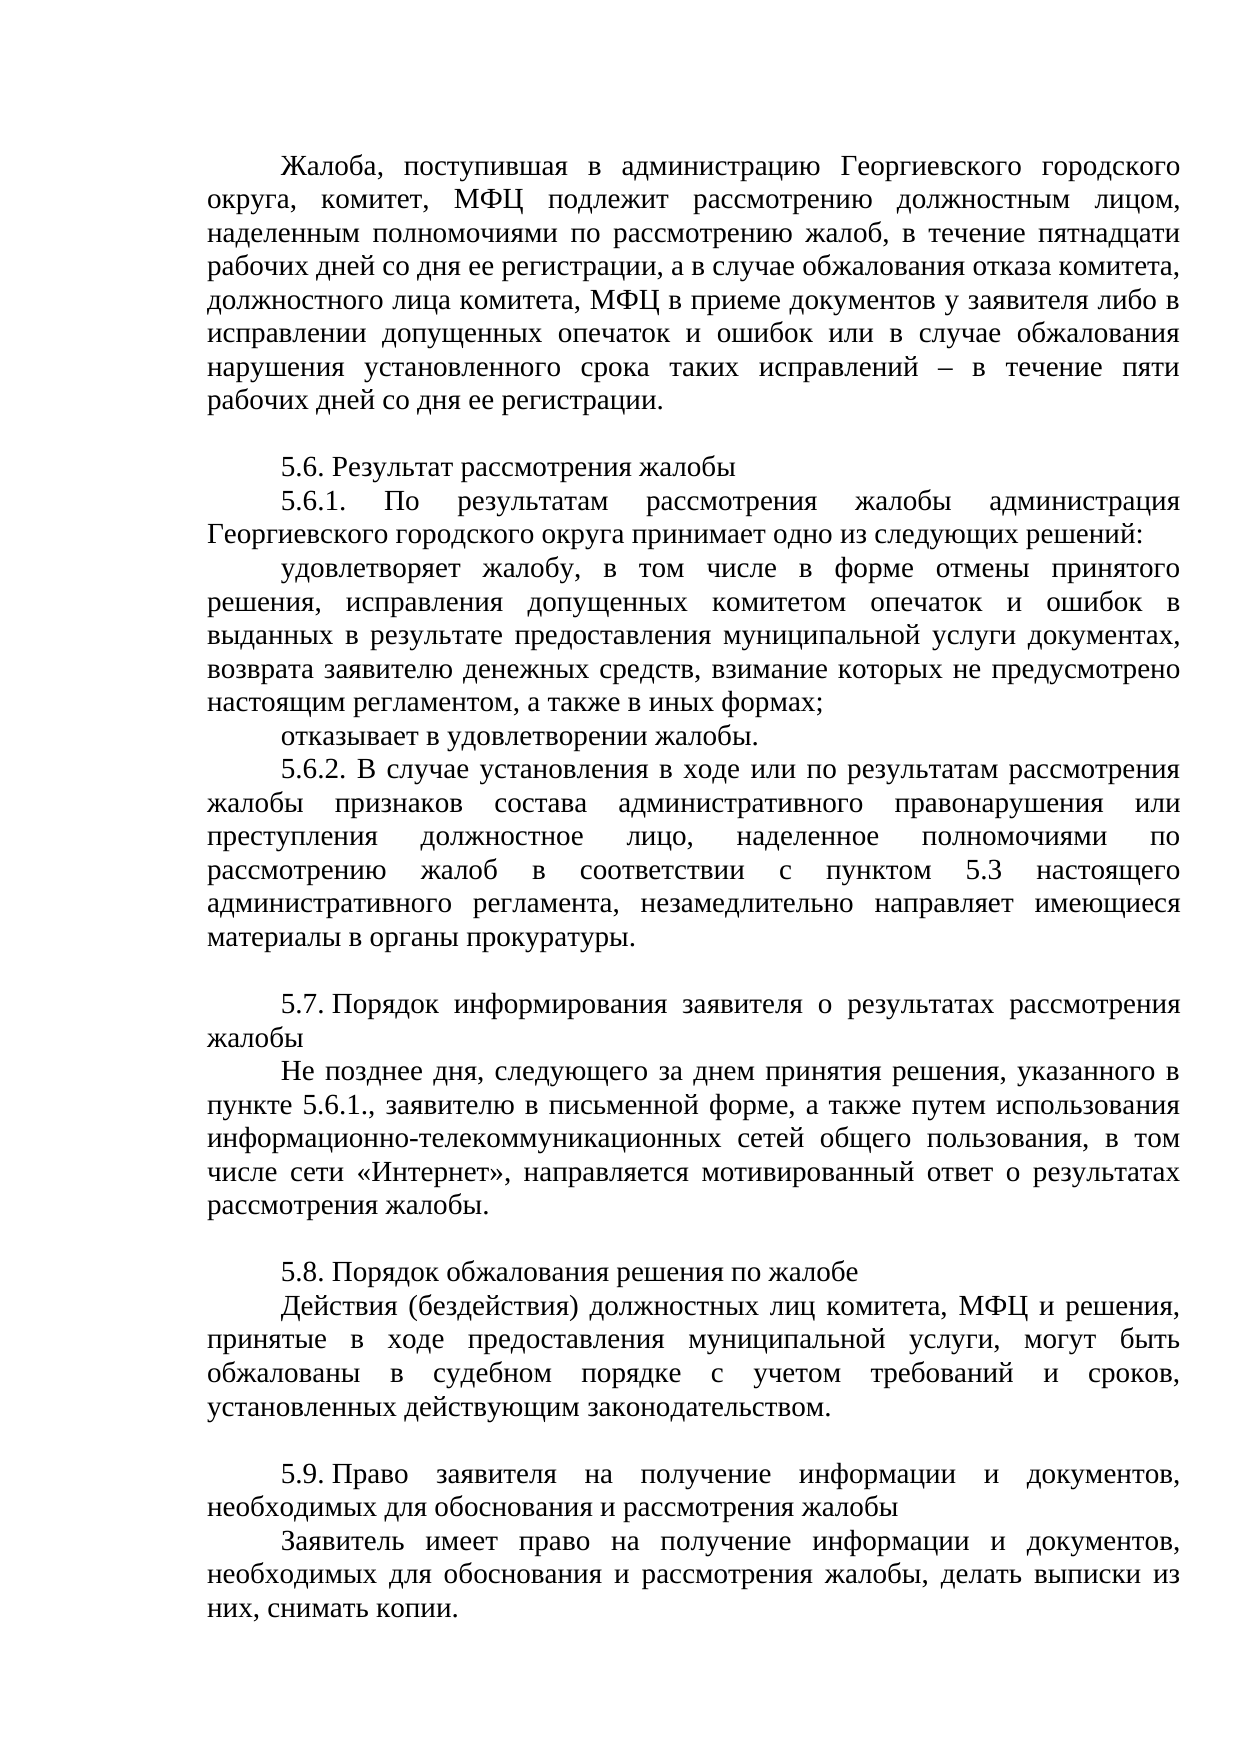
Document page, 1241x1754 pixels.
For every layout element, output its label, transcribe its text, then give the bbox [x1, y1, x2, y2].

text Заявитель имеет право на получение информации и документов, необходимых для обоснования и рассмотрения жалобы, делать выписки из них, снимать копии. [207, 1523, 1181, 1623]
text 5.7. Порядок информирования заявителя о результатах рассмотрения жалобы [207, 986, 1181, 1053]
text Действия (бездействия) должностных лиц комитета, МФЦ и решения, принятые в ходе предоставления муниципальной услуги, могут быть обжалованы в судебном порядке с учетом требований и сроков, установленных действующим законодательством. [207, 1288, 1181, 1422]
text 5.6. Результат рассмотрения жалобы [207, 449, 1181, 483]
text Жалоба, поступившая в администрацию Георгиевского городского округа, комитет, МФЦ подлежит рассмотрению должностным лицом, наделенным полномочиями по рассмотрению жалоб, в течение пятнадцати рабочих дней со дня ее регистрации, а в случае обжалования отказа комитета, должностного лица комитета, МФЦ в приеме документов у заявителя либо в исправлении допущенных опечаток и ошибок или в случае обжалования нарушения установленного срока таких исправлений – в течение пяти рабочих дней со дня ее регистрации. [207, 148, 1181, 416]
text 5.9. Право заявителя на получение информации и документов, необходимых для обоснования и рассмотрения жалобы [207, 1456, 1181, 1523]
text отказывает в удовлетворении жалобы. [207, 718, 1181, 751]
text 5.8. Порядок обжалования решения по жалобе [207, 1254, 1181, 1288]
text 5.6.1. По результатам рассмотрения жалобы администрация Георгиевского городского округа принимает одно из следующих решений: [207, 483, 1181, 550]
text Не позднее дня, следующего за днем принятия решения, указанного в пункте 5.6.1., заявителю в письменной форме, а также путем использования информационно-телекоммуникационных сетей общего пользования, в том числе сети «Интернет», направляется мотивированный ответ о результатах рассмотрения жалобы. [207, 1053, 1181, 1221]
text 5.6.2. В случае установления в ходе или по результатам рассмотрения жалобы признаков состава административного правонарушения или преступления должностное лицо, наделенное полномочиями по рассмотрению жалоб в соответствии с пунктом 5.3 настоящего административного регламента, незамедлительно направляет имеющиеся материалы в органы прокуратуры. [207, 751, 1181, 953]
text удовлетворяет жалобу, в том числе в форме отмены принятого решения, исправления допущенных комитетом опечаток и ошибок в выданных в результате предоставления муниципальной услуги документах, возврата заявителю денежных средств, взимание которых не предусмотрено настоящим регламентом, а также в иных формах; [207, 550, 1181, 718]
